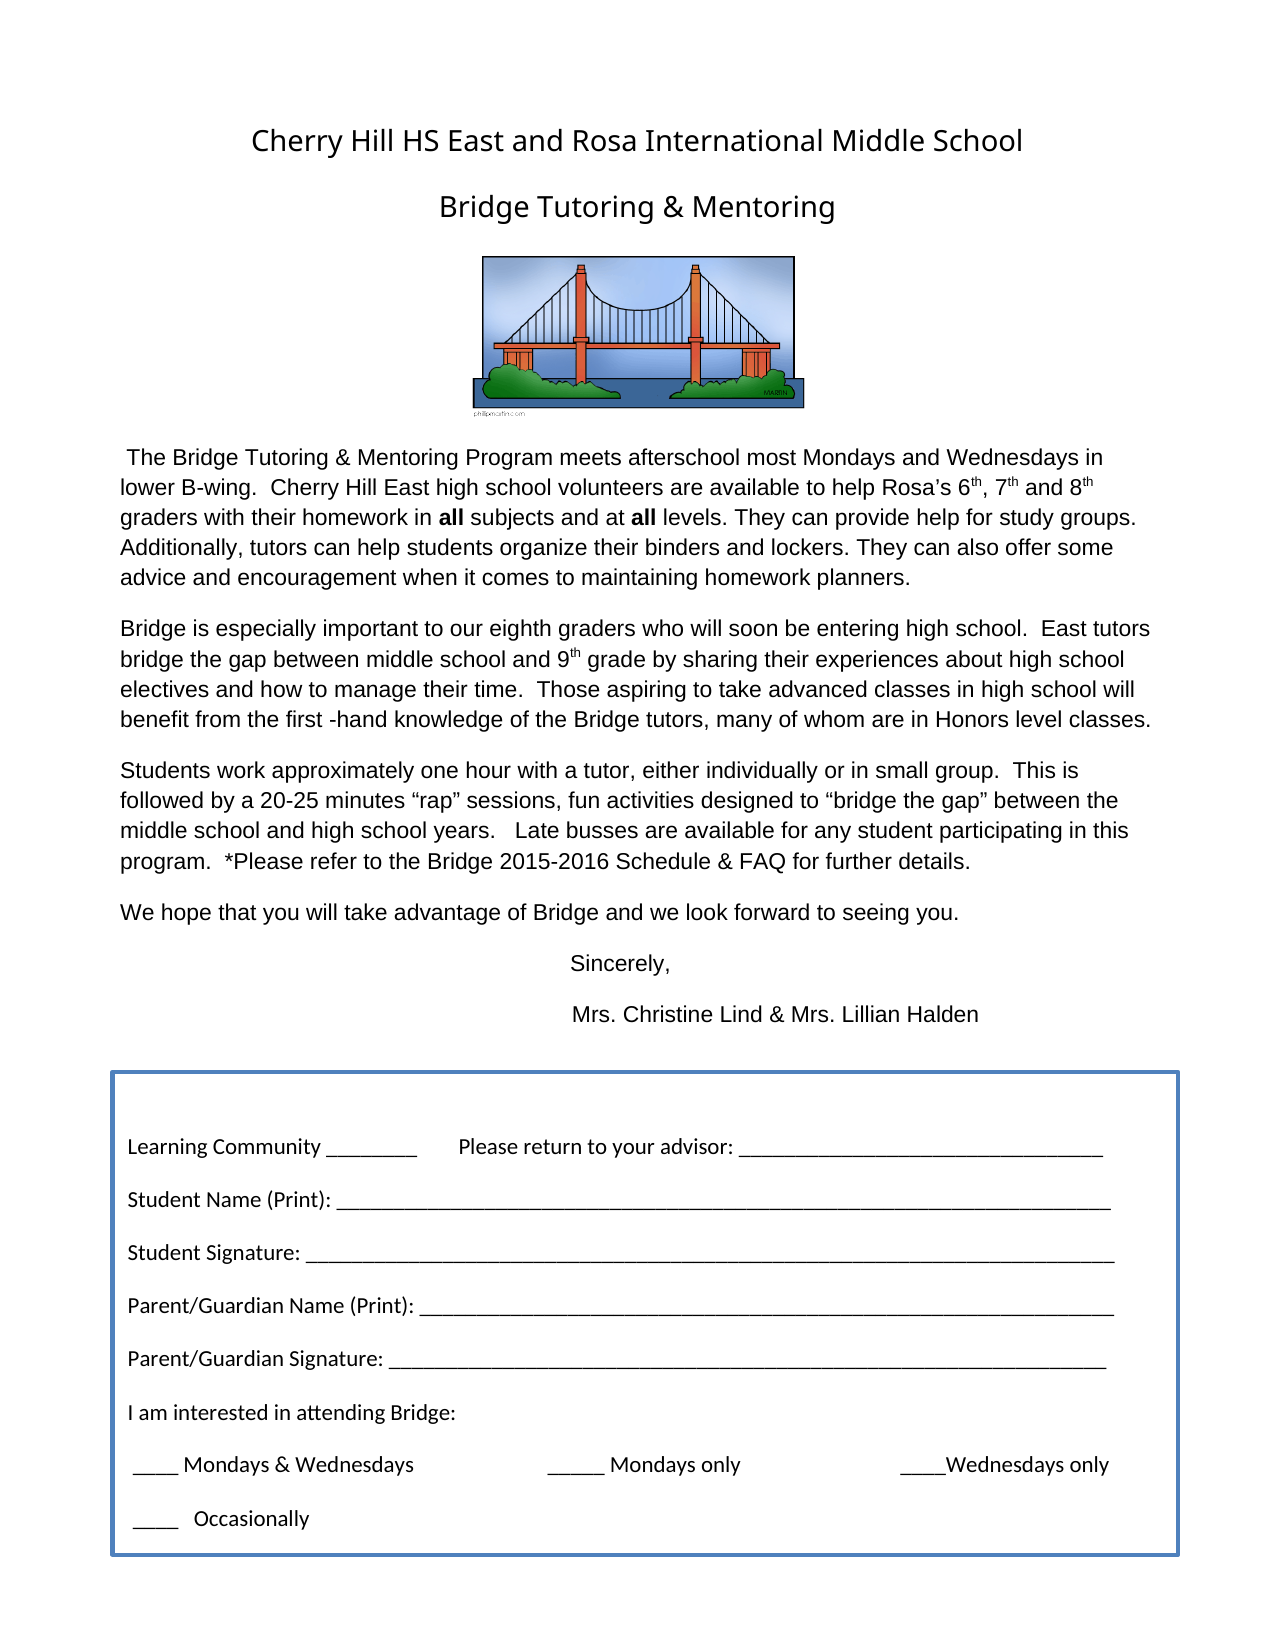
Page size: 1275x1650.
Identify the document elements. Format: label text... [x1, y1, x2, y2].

text Bridge Tutoring & Mentoring [120, 186, 1155, 226]
text Cherry Hill HS East and Rosa International Middle School [120, 120, 1155, 160]
text Mrs. Christine Lind & Mrs. Lillian Halden [120, 1001, 1155, 1027]
picture [465, 252, 810, 419]
text We hope that you will take advantage of Bridge and we look forward to seeing you. [120, 899, 1155, 925]
text Bridge is especially important to our eighth graders who will soon be entering high school. East tutors bridge the gap between middle school and 9th grade by sharing their experiences about high school electives and how to manage their time. Those aspiring to take advanced classes in high school will benefit from the first -hand knowledge of the Bridge tutors, many of whom are in Honors level classes. [120, 615, 1155, 732]
text Sincerely, [120, 950, 1155, 976]
text Students work approximately one hour with a tutor, either individually or in small group. This is followed by a 20-25 minutes “rap” sessions, fun activities designed to “bridge the gap” between the middle school and high school years. Late busses are available for any student participating in this program. *Please refer to the Bridge 2015-2016 Schedule & FAQ for further details. [120, 757, 1155, 874]
text The Bridge Tutoring & Mentoring Program meets afterschool most Mondays and Wednesdays in lower B-wing. Cherry Hill East high school volunteers are available to help Rosa’s 6th, 7th and 8th graders with their homework in all subjects and at all levels. They can provide help for study groups. Additionally, tutors can help students organize their binders and lockers. They can also offer some advice and encouragement when it comes to maintaining homework planners. [120, 443, 1155, 591]
